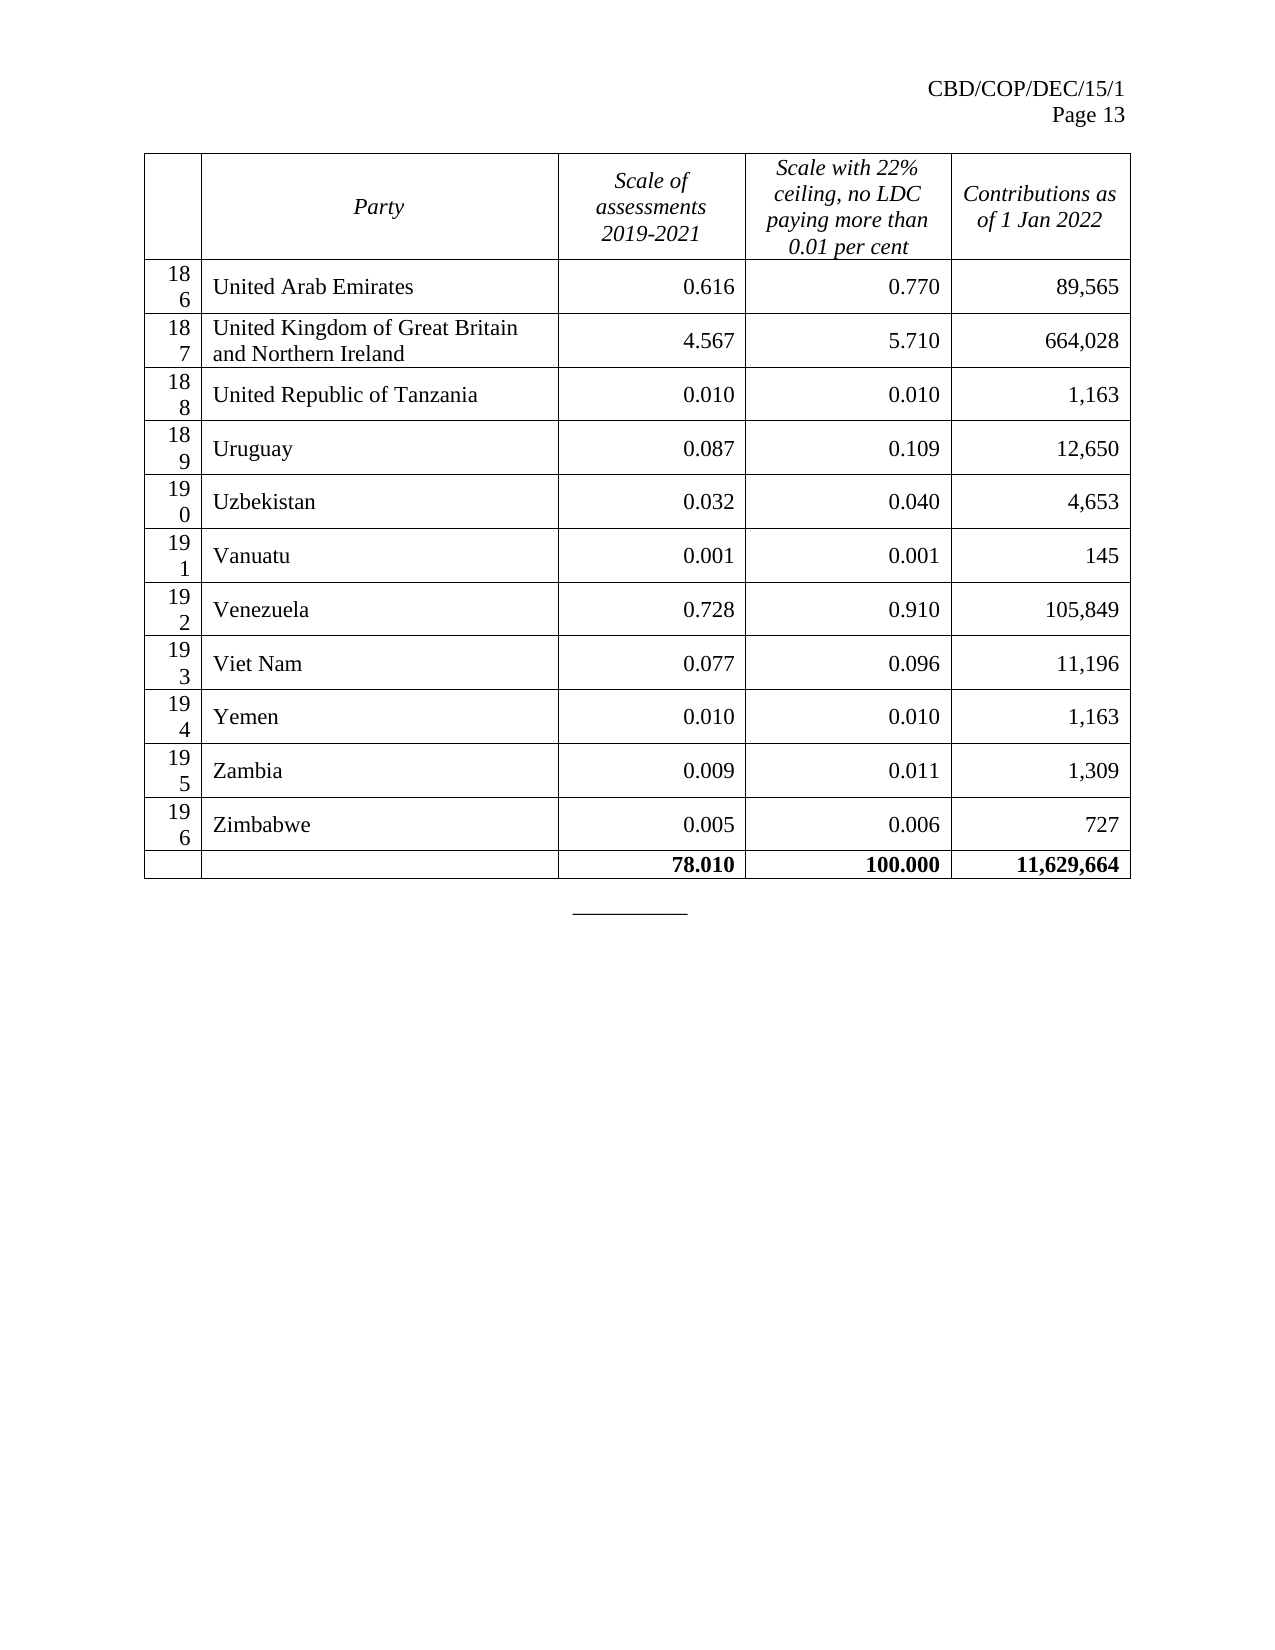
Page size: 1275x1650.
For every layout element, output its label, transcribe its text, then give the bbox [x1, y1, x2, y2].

table_header Scale with 22% ceiling, no LDC paying more than 0.01 per cent [746, 154, 951, 259]
table_cell 0.010 [746, 690, 951, 743]
table_cell 0.001 [559, 529, 745, 582]
table_cell Uruguay [202, 421, 558, 474]
table_cell 0.077 [559, 636, 745, 689]
table_cell 1,163 [952, 690, 1130, 743]
table_cell 4.567 [559, 314, 745, 367]
table_cell United Arab Emirates [202, 260, 558, 313]
table_cell 12,650 [952, 421, 1130, 474]
table_cell Venezuela [202, 583, 558, 635]
table_cell 192 [145, 583, 201, 635]
table_cell Vanuatu [202, 529, 558, 582]
table_cell 727 [952, 798, 1130, 850]
table_cell 78.010 [559, 851, 745, 878]
table_cell 190 [145, 475, 201, 528]
table_header [145, 154, 201, 259]
table_cell Viet Nam [202, 636, 558, 689]
table_cell United Republic of Tanzania [202, 368, 558, 420]
table_cell Uzbekistan [202, 475, 558, 528]
table_cell 0.616 [559, 260, 745, 313]
table_cell 105,849 [952, 583, 1130, 635]
table_cell 189 [145, 421, 201, 474]
table_cell 0.010 [746, 368, 951, 420]
table_cell Zimbabwe [202, 798, 558, 850]
table_cell 0.910 [746, 583, 951, 635]
table_cell 195 [145, 744, 201, 797]
table_cell 145 [952, 529, 1130, 582]
table_cell 4,653 [952, 475, 1130, 528]
table_cell [145, 851, 201, 878]
table_cell 0.032 [559, 475, 745, 528]
table_cell 664,028 [952, 314, 1130, 367]
table_cell 11,196 [952, 636, 1130, 689]
table_cell 0.010 [559, 368, 745, 420]
table_cell 1,163 [952, 368, 1130, 420]
table_cell [202, 851, 558, 878]
text __________ [150, 891, 1110, 918]
table_cell 0.040 [746, 475, 951, 528]
table_cell 5.710 [746, 314, 951, 367]
table_cell 0.006 [746, 798, 951, 850]
table_cell 196 [145, 798, 201, 850]
table_cell Yemen [202, 690, 558, 743]
table_header Scale of assessments 2019-2021 [559, 154, 745, 259]
table_cell 0.005 [559, 798, 745, 850]
table_cell 0.011 [746, 744, 951, 797]
table_cell 0.010 [559, 690, 745, 743]
table_cell 100.000 [746, 851, 951, 878]
table_header Contributions as of 1 Jan 2022 [952, 154, 1130, 259]
table_cell 0.087 [559, 421, 745, 474]
table_cell 194 [145, 690, 201, 743]
table_cell 186 [145, 260, 201, 313]
table_cell 0.770 [746, 260, 951, 313]
table_cell United Kingdom of Great Britain and Northern Ireland [202, 314, 558, 367]
table_cell 0.109 [746, 421, 951, 474]
table_cell 0.001 [746, 529, 951, 582]
table_cell 193 [145, 636, 201, 689]
table_cell 0.096 [746, 636, 951, 689]
table_cell 187 [145, 314, 201, 367]
table_cell 0.009 [559, 744, 745, 797]
table_cell 0.728 [559, 583, 745, 635]
table_cell Zambia [202, 744, 558, 797]
table_cell 188 [145, 368, 201, 420]
table_cell 1,309 [952, 744, 1130, 797]
table_cell 89,565 [952, 260, 1130, 313]
table_header Party [202, 154, 558, 259]
table_cell 11,629,664 [952, 851, 1130, 878]
table_cell 191 [145, 529, 201, 582]
